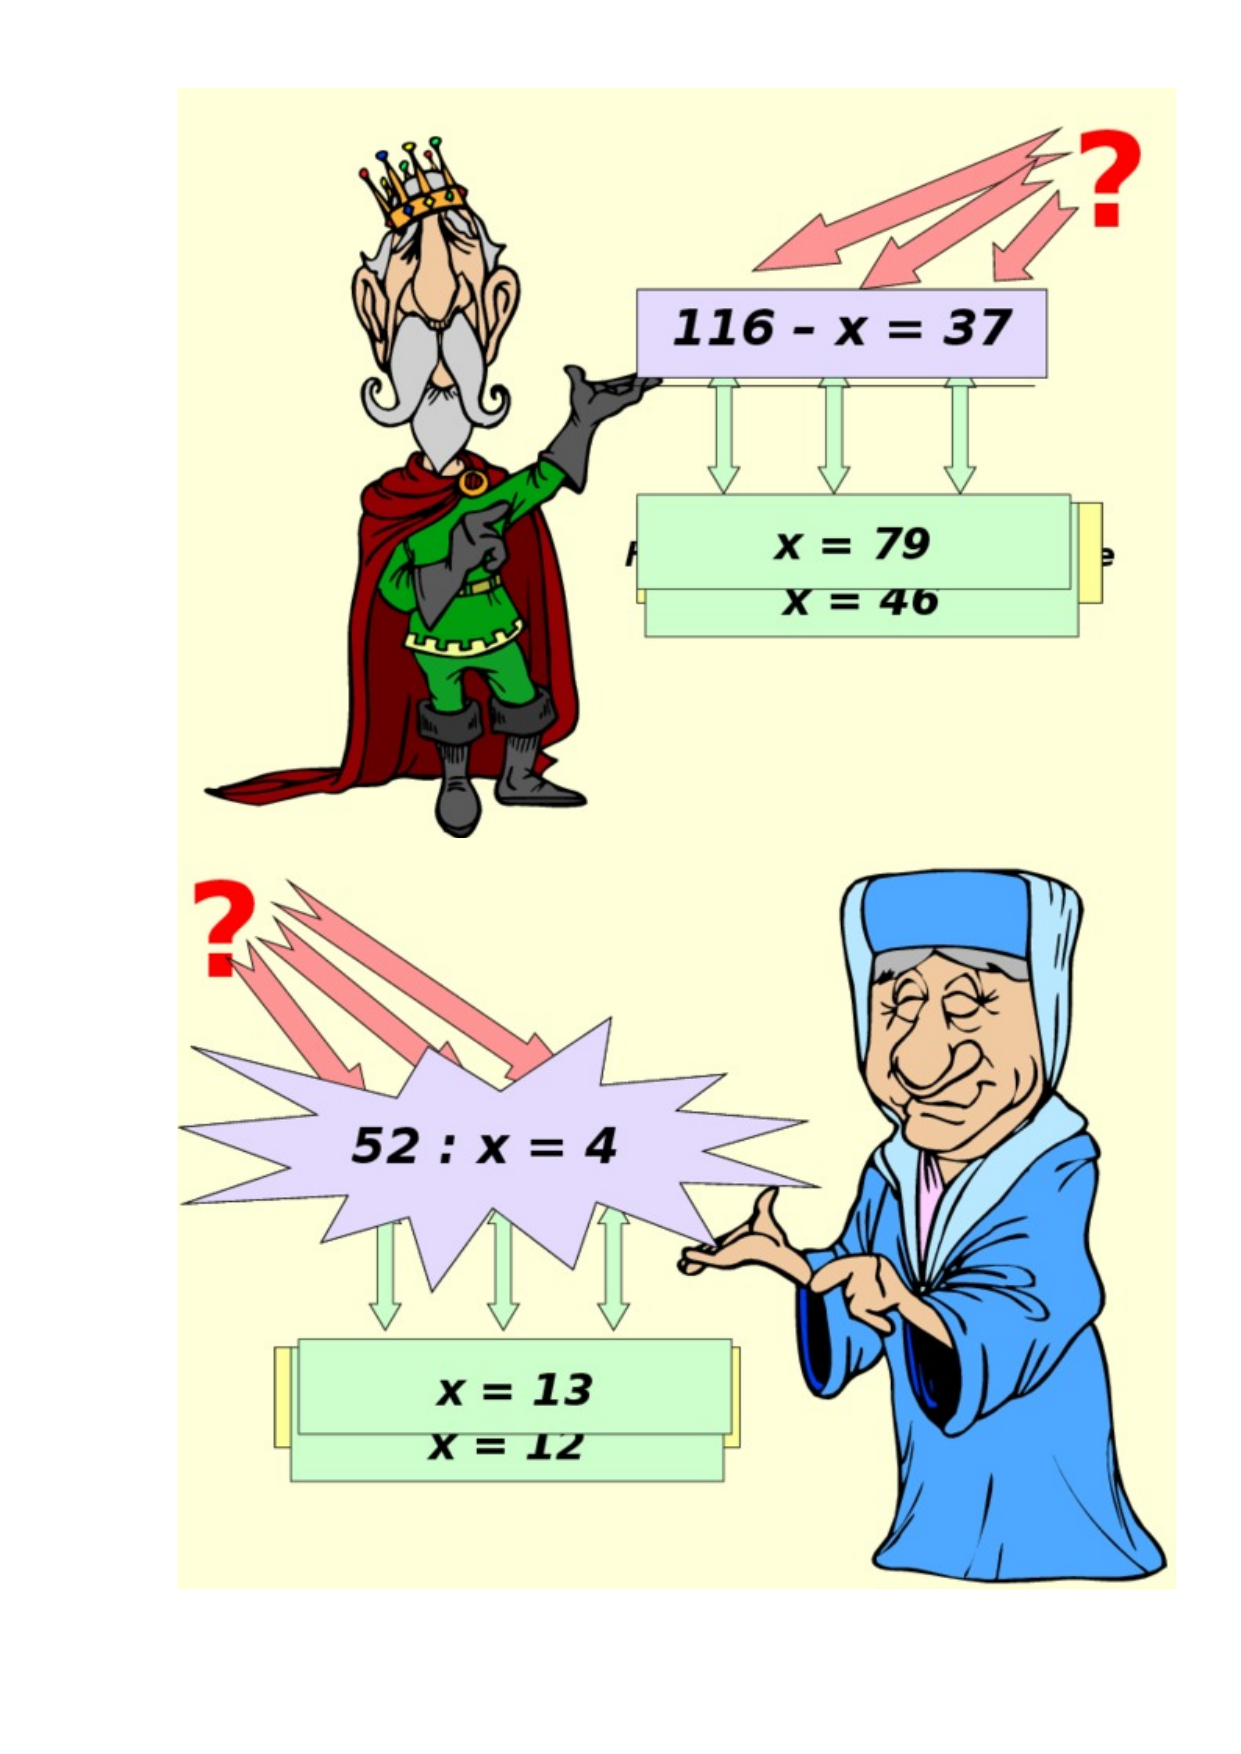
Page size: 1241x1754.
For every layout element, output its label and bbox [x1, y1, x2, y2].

picture [177, 88, 1177, 1589]
